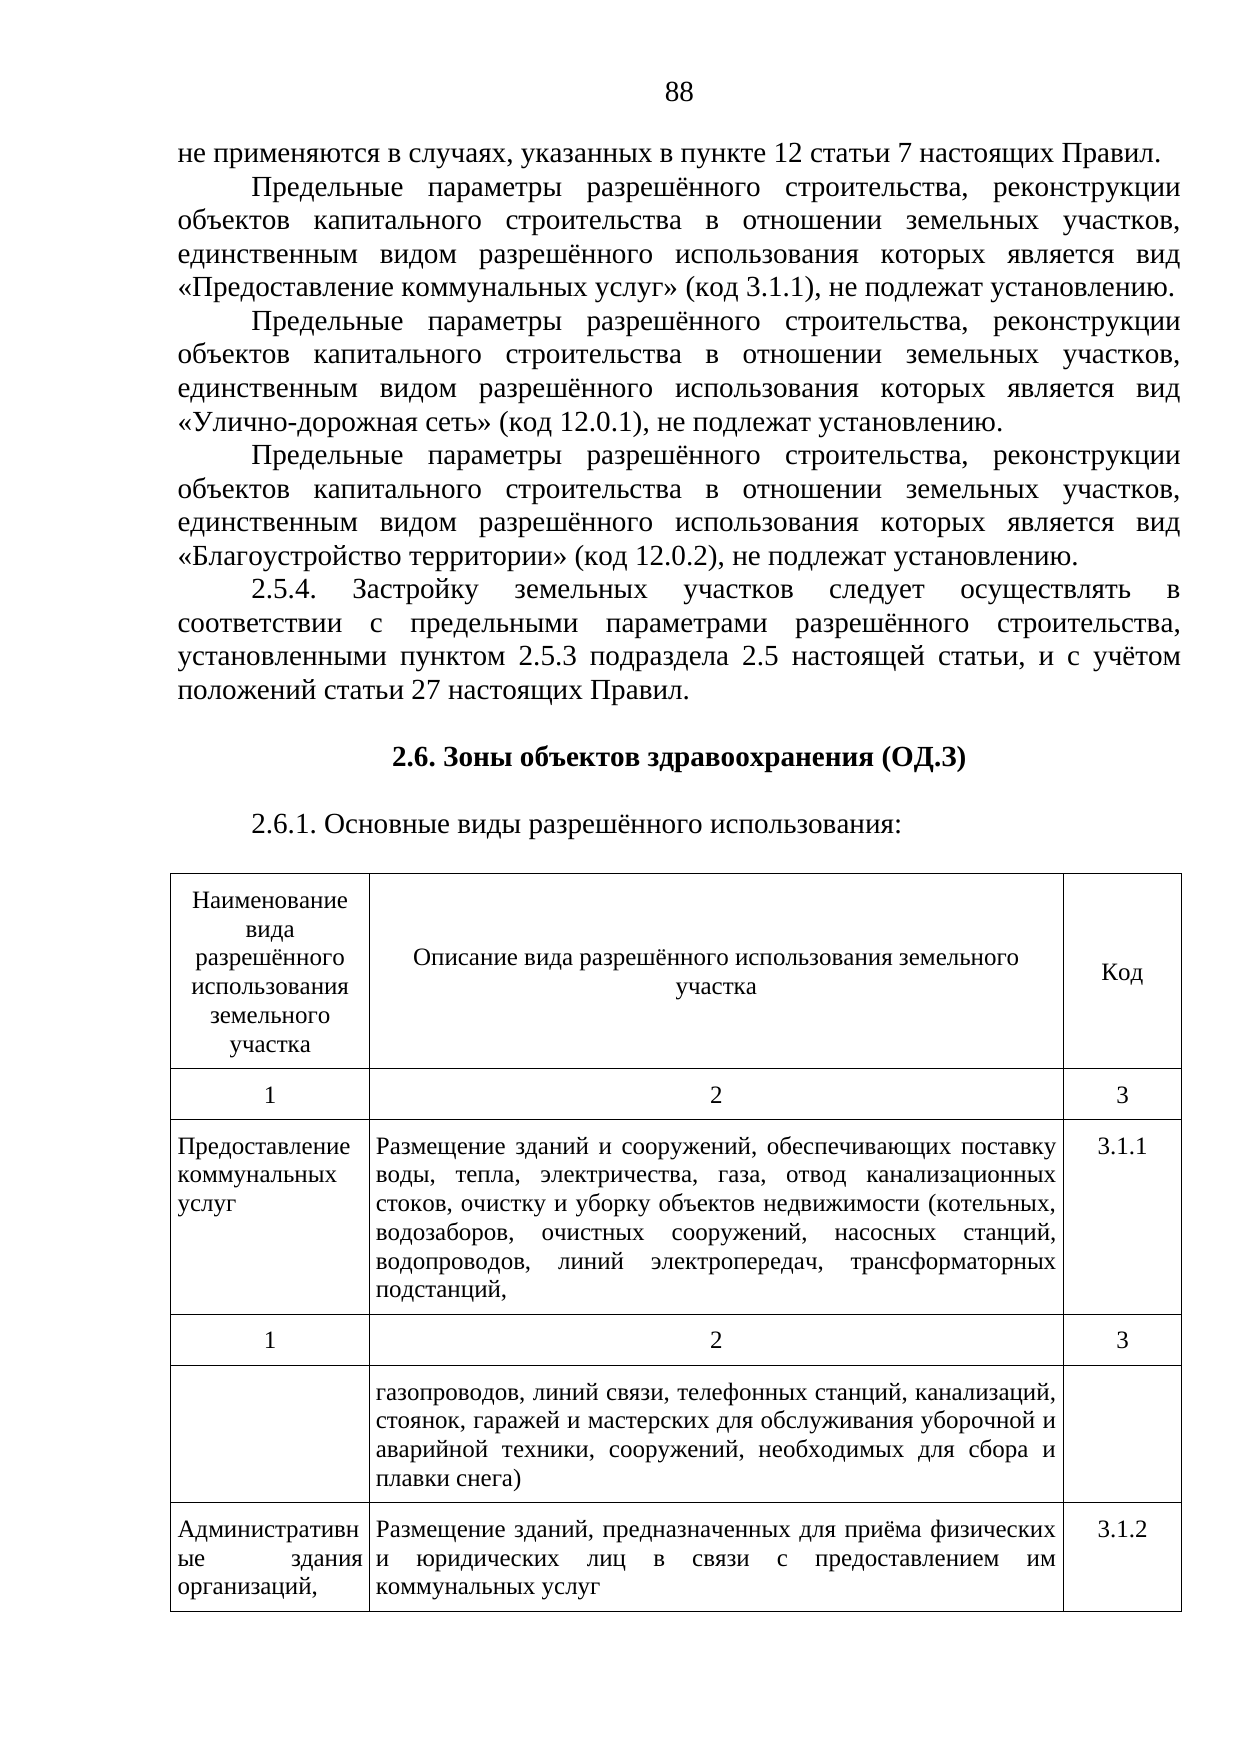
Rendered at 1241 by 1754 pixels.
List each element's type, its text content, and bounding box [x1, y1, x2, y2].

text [177, 135, 1181, 169]
table_header Наименование вида разрешённого использования земельного участка [171, 874, 369, 1068]
text Предельные параметры разрешённого строительства, реконструкции объектов капитального строительства в отношении земельных участков, единственным видом разрешённого использования которых является вид «Улично-дорожная сеть» (код 12.0.1), не подлежат установлению. [177, 303, 1181, 437]
table_cell газопроводов, линий связи, телефонных станций, канализаций, стоянок, гаражей и мастерских для обслуживания уборочной и аварийной техники, сооружений, необходимых для сбора и плавки снега) [370, 1366, 1063, 1502]
table_cell 1 [171, 1069, 369, 1119]
text Предельные параметры разрешённого строительства, реконструкции объектов капитального строительства в отношении земельных участков, единственным видом разрешённого использования которых является вид «Благоустройство территории» (код 12.0.2), не подлежат установлению. [177, 437, 1181, 571]
text Предельные параметры разрешённого строительства, реконструкции объектов капитального строительства в отношении земельных участков, единственным видом разрешённого использования которых является вид «Предоставление коммунальных услуг» (код 3.1.1), не подлежат установлению. [177, 169, 1181, 303]
table_cell [171, 1366, 369, 1502]
table_cell Размещение зданий и сооружений, обеспечивающих поставку воды, тепла, электричества, газа, отвод канализационных стоков, очистку и уборку объектов недвижимости (котельных, водозаборов, очистных сооружений, насосных станций, водопроводов, линий электропередач, трансформаторных подстанций, [370, 1120, 1063, 1314]
text 2.6.1. Основные виды разрешённого использования: [177, 806, 1181, 840]
text 2.5.4. Застройку земельных участков следует осуществлять в соответствии с предельными параметрами разрешённого строительства, установленными пунктом 2.5.3 подраздела 2.5 настоящей статьи, и с учётом положений статьи 27 настоящих Правил. [177, 571, 1181, 706]
table_header Описание вида разрешённого использования земельного участка [370, 874, 1063, 1068]
table_cell 3 [1064, 1315, 1181, 1365]
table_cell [171, 1503, 369, 1611]
table_cell 1 [171, 1315, 369, 1365]
table_cell 2 [370, 1069, 1063, 1119]
table_cell 2 [370, 1315, 1063, 1365]
table_cell 3.1.2 [1064, 1503, 1181, 1611]
table_cell Предоставление коммунальных услуг [171, 1120, 369, 1314]
table_cell [1064, 1366, 1181, 1502]
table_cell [370, 1503, 1063, 1611]
table_cell 3 [1064, 1069, 1181, 1119]
table_header Код [1064, 874, 1181, 1068]
title 2.6. Зоны объектов здравоохранения (ОД.З) [177, 739, 1181, 773]
table_cell 3.1.1 [1064, 1120, 1181, 1314]
